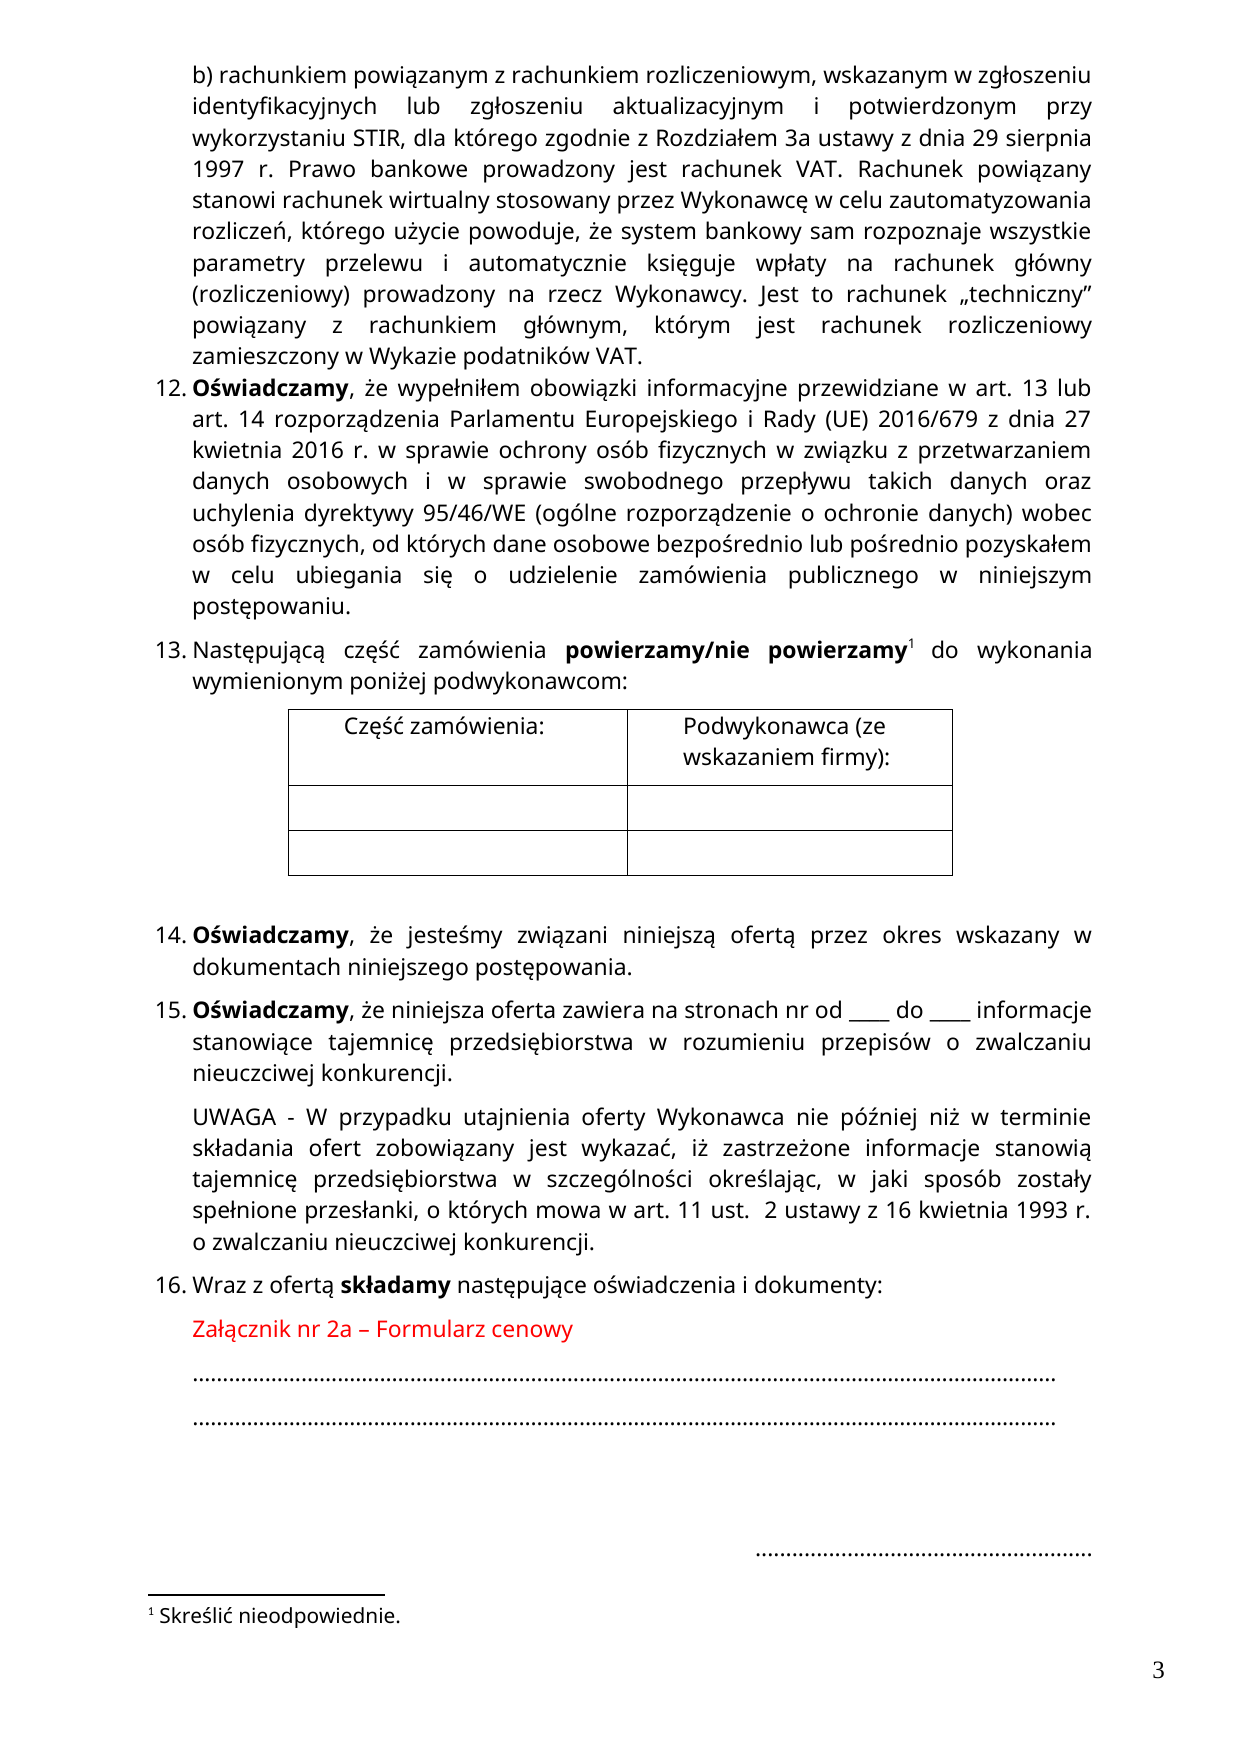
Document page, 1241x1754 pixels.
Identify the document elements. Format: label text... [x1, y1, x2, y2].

text ………………………………………………….…………………………………….…………………………………… [192, 1357, 1093, 1388]
text UWAGA - W przypadku utajnienia oferty Wykonawca nie później niż w terminie składania ofert zobowiązany jest wykazać, iż zastrzeżone informacje stanowią tajemnicę przedsiębiorstwa w szczególności określając, w jaki sposób zostały spełnione przesłanki, o których mowa w art. 11 ust. 2 ustawy z 16 kwietnia 1993 r. o zwalczaniu nieuczciwej konkurencji. [192, 1101, 1093, 1257]
list Oświadczamy, że jesteśmy związani niniejszą ofertą przez okres wskazany w dokumentach niniejszego postępowania. [154, 919, 1093, 982]
list Następującą część zamówienia powierzamy/nie powierzamy do wykonania wymienionym poniżej podwykonawcom: [154, 634, 1093, 697]
list Oświadczamy, że niniejsza oferta zawiera na stronach nr od ____ do ____ informacje stanowiące tajemnicę przedsiębiorstwa w rozumieniu przepisów o zwalczaniu nieuczciwej konkurencji. [154, 994, 1093, 1088]
table_header Część zamówienia: [289, 710, 627, 785]
text b) rachunkiem powiązanym z rachunkiem rozliczeniowym, wskazanym w zgłoszeniu identyfikacyjnych lub zgłoszeniu aktualizacyjnym i potwierdzonym przy wykorzystaniu STIR, dla którego zgodnie z Rozdziałem 3a ustawy z dnia 29 sierpnia 1997 r. Prawo bankowe prowadzony jest rachunek VAT. Rachunek powiązany stanowi rachunek wirtualny stosowany przez Wykonawcę w celu zautomatyzowania rozliczeń, którego użycie powoduje, że system bankowy sam rozpoznaje wszystkie parametry przelewu i automatycznie księguje wpłaty na rachunek główny (rozliczeniowy) prowadzony na rzecz Wykonawcy. Jest to rachunek „techniczny” powiązany z rachunkiem głównym, którym jest rachunek rozliczeniowy zamieszczony w Wykazie podatników VAT. [192, 59, 1093, 372]
list Wraz z ofertą składamy następujące oświadczenia i dokumenty: [154, 1269, 1093, 1301]
table_cell [289, 786, 627, 830]
text ....................................................... [192, 1532, 1093, 1563]
text Załącznik nr 2a – Formularz cenowy [192, 1313, 1093, 1344]
list Oświadczamy, że wypełniłem obowiązki informacyjne przewidziane w art. 13 lub art. 14 rozporządzenia Parlamentu Europejskiego i Rady (UE) 2016/679 z dnia 27 kwietnia 2016 r. w sprawie ochrony osób fizycznych w związku z przetwarzaniem danych osobowych i w sprawie swobodnego przepływu takich danych oraz uchylenia dyrektywy 95/46/WE (ogólne rozporządzenie o ochronie danych) wobec osób fizycznych, od których dane osobowe bezpośrednio lub pośrednio pozyskałem w celu ubiegania się o udzielenie zamówienia publicznego w niniejszym postępowaniu. [155, 372, 1093, 622]
table_cell [628, 786, 952, 830]
text ………………………………………………….…………………………………….…………………………………… [192, 1401, 1093, 1432]
table_header Podwykonawca (ze wskazaniem firmy): [628, 710, 952, 785]
table_cell [628, 831, 952, 875]
table_cell [289, 831, 627, 875]
